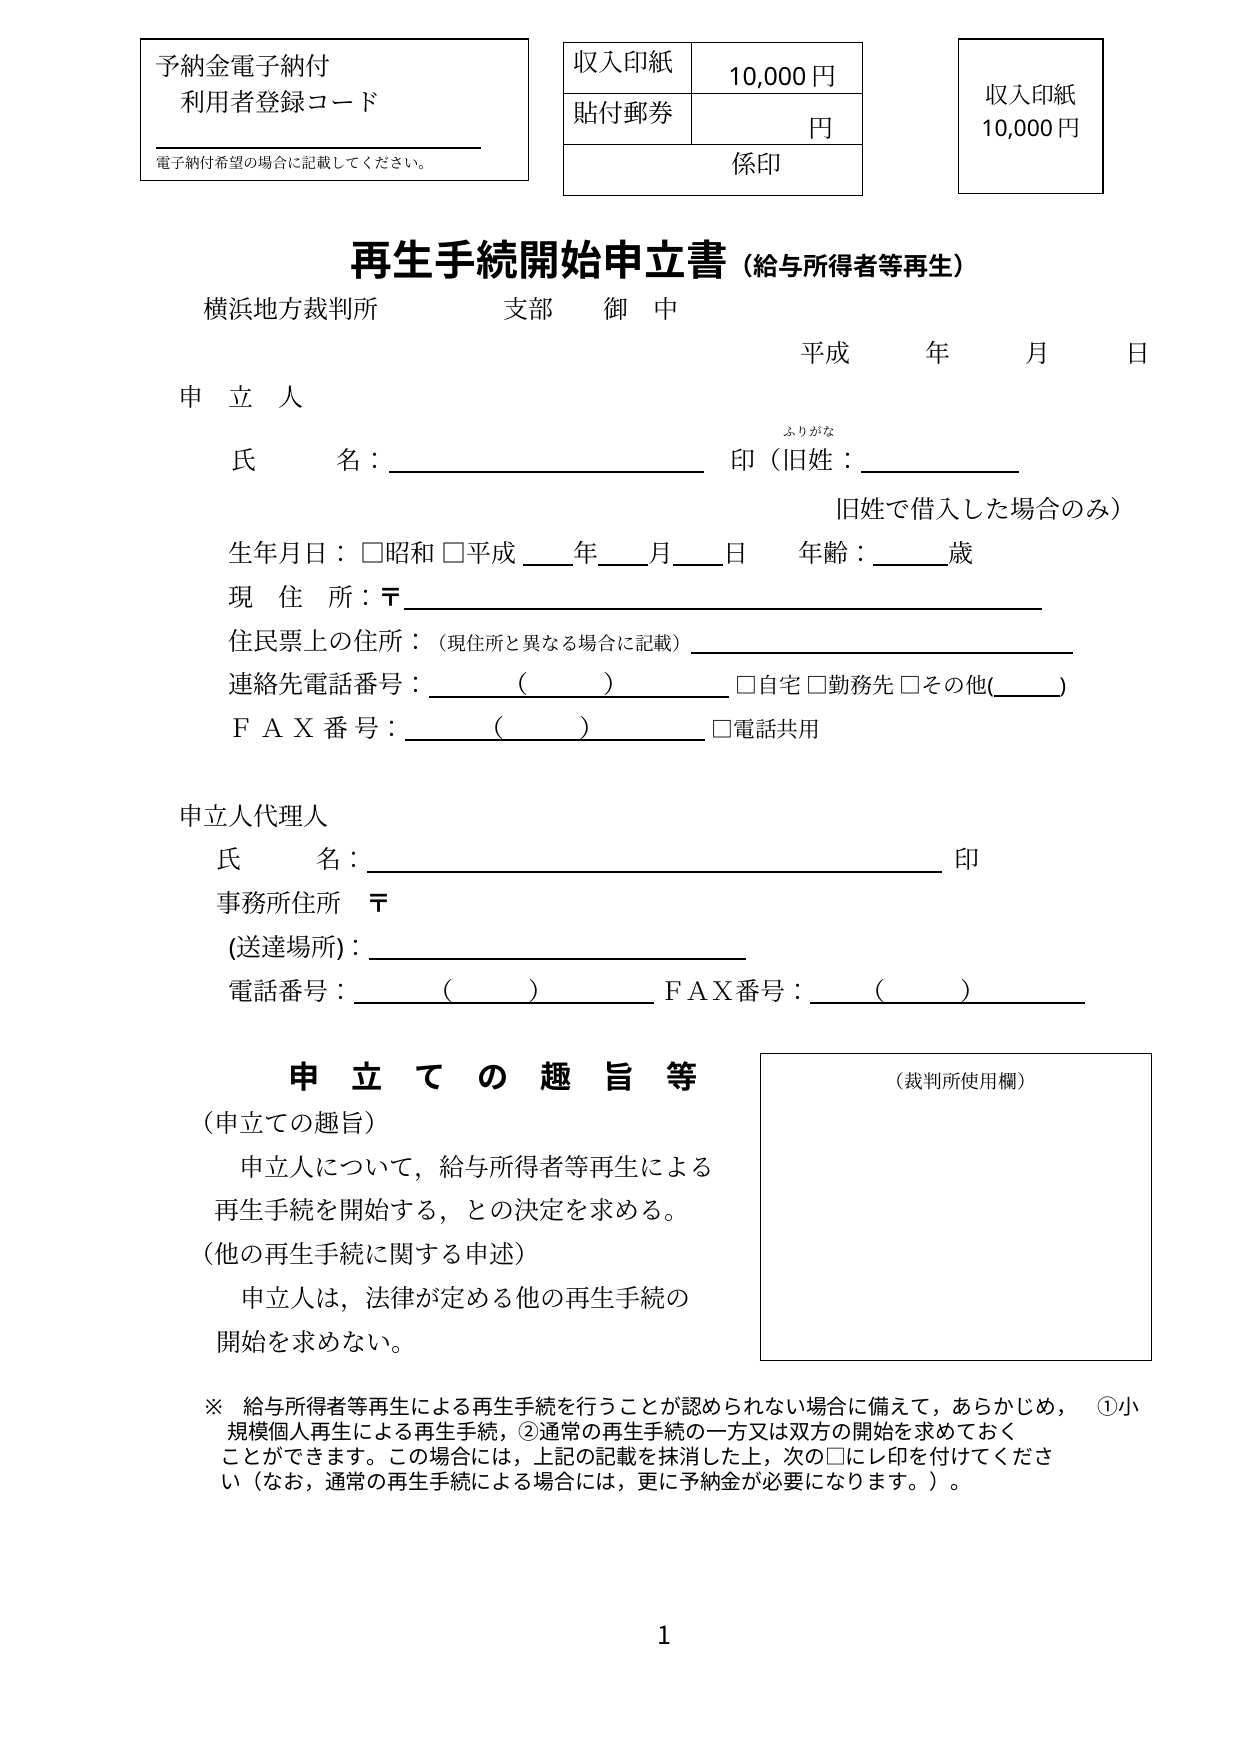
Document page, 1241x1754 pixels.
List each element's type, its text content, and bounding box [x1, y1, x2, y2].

table_cell 円 [692, 94, 862, 144]
text 生年月日： □昭和 □平成 年 月 日 年齢： 歳 [179, 527, 1150, 571]
text 氏 名： 印（： [179, 415, 1150, 484]
table_cell 貼付郵券 [564, 94, 691, 144]
text 申 立 人 [179, 371, 1150, 415]
text 再生手続開始申立書（給与所得者等再生） [179, 240, 1150, 284]
text 横浜地方裁判所 支部 御 中 [179, 284, 1150, 327]
text 連絡先電話番号： （ ） □自宅 □勤務先 □その他( ) [179, 659, 1150, 702]
text Ｆ Ａ Ｘ 番 号： （ ） □電話共用 [179, 702, 1150, 746]
table_header （裁判所使用欄） [761, 1054, 1151, 1360]
table_header 10,000円 [692, 43, 862, 93]
text 事務所住所 〒 [179, 877, 1150, 921]
text 住民票上の住所：（現住所と異なる場合に記載） [179, 615, 1150, 659]
text 旧姓で借入した場合のみ） [179, 484, 1150, 527]
text (送達場所)： [179, 921, 1150, 965]
text 平成 年 月 日 [179, 327, 1150, 371]
text 現 住 所：〒 [179, 571, 1150, 615]
table_header 申 立 て の 趣 旨 等 （申立ての趣旨） 申立人について，給与所得者等再生による 再生手続を開始する，との決定を求める。 （他の再生手続に関する申述） 申立人は，法律が定める他の再生手続の 開始を求めない。 [184, 1053, 760, 1360]
text ※ 給与所得者等再生による再生手続を行うことが認められない場合に備えて，あらかじめ， ①小規模個人再生による再生手続，②通常の再生手続の一方又は双方の開始を求めておく [205, 1395, 1150, 1445]
table_cell 係印 [564, 145, 862, 195]
text 電話番号： （ ） ＦＡＸ番号： （ ） [179, 965, 1150, 1009]
text 申立人代理人 [179, 790, 1150, 834]
text い（なお，通常の再生手続による場合には，更に予納金が必要になります。）。 [179, 1470, 1150, 1495]
text ことができます。この場合には，上記の記載を抹消した上，次の□にレ印を付けてくださ [179, 1445, 1150, 1470]
table_header 収入印紙 [564, 43, 691, 93]
text 氏 名： 印 [179, 834, 1150, 877]
